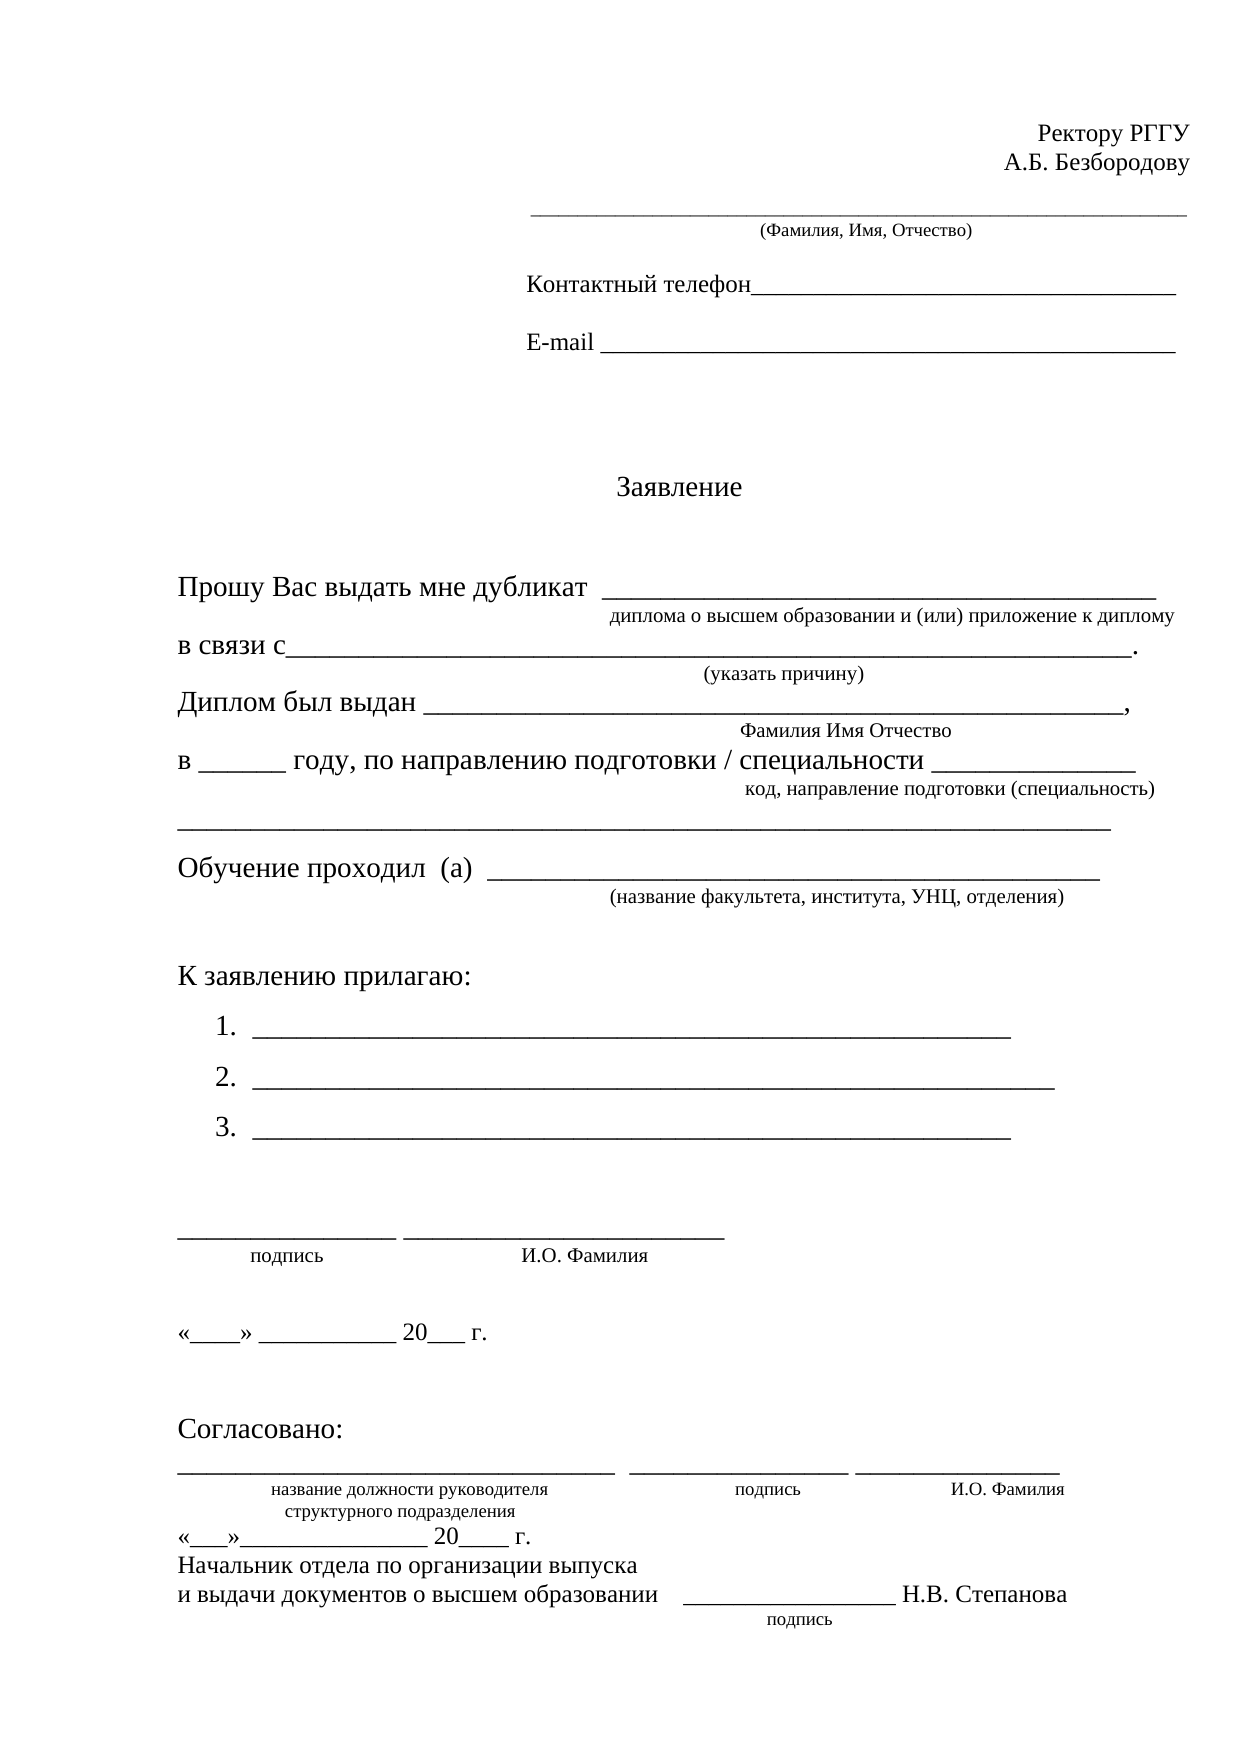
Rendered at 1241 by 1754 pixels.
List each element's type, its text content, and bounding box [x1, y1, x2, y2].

text код, направление подготовки (специальность) [177, 776, 1181, 800]
text структурного подразделения [177, 1499, 1181, 1521]
text «____» ___________ 20___ г. [177, 1317, 1181, 1346]
text ______________________________ _______________ ______________ [177, 1444, 1181, 1478]
text (указать причину) [177, 661, 1181, 684]
list ____________________________________________________ [215, 1109, 1181, 1142]
text и выдачи документов о высшем образовании _________________ Н.В. Степанова [177, 1579, 1181, 1607]
list _______________________________________________________ [215, 1059, 1181, 1092]
text подпись И.О. Фамилия [177, 1243, 1181, 1267]
text Начальник отдела по организации выпуска [177, 1550, 1181, 1579]
text Заявление [177, 469, 1181, 502]
text название должности руководителя подпись И.О. Фамилия [177, 1478, 1181, 1499]
text _______________ ______________________ [177, 1209, 1181, 1243]
text ________________________________________________________________ [177, 800, 1181, 833]
text Обучение проходил (а) __________________________________________ [177, 850, 1181, 884]
text Прошу Вас выдать мне дубликат ______________________________________ [177, 569, 1181, 603]
text в связи с__________________________________________________________. [177, 627, 1181, 661]
text Фамилия Имя Отчество [177, 718, 1181, 742]
text в ______ году, по направлению подготовки / специальности ______________ [177, 742, 1181, 776]
text подпись [177, 1607, 1181, 1629]
list ____________________________________________________ [215, 1008, 1181, 1042]
text Согласовано: [177, 1411, 1181, 1444]
text К заявлению прилагаю: [177, 958, 1181, 992]
text «___»_______________ 20____ г. [177, 1521, 1181, 1550]
table_header Ректору РГГУ А.Б. Безбородову ______________________________________________________________________ (Фамилия, Имя, Отчество) Контактный телефон__________________________________ E-mail ______________________________________________ [515, 118, 1201, 368]
text Диплом был выдан ________________________________________________, [177, 684, 1181, 718]
text (название факультета, института, УНЦ, отделения) [177, 884, 1181, 908]
text диплома о высшем образовании и (или) приложение к диплому [177, 603, 1181, 627]
